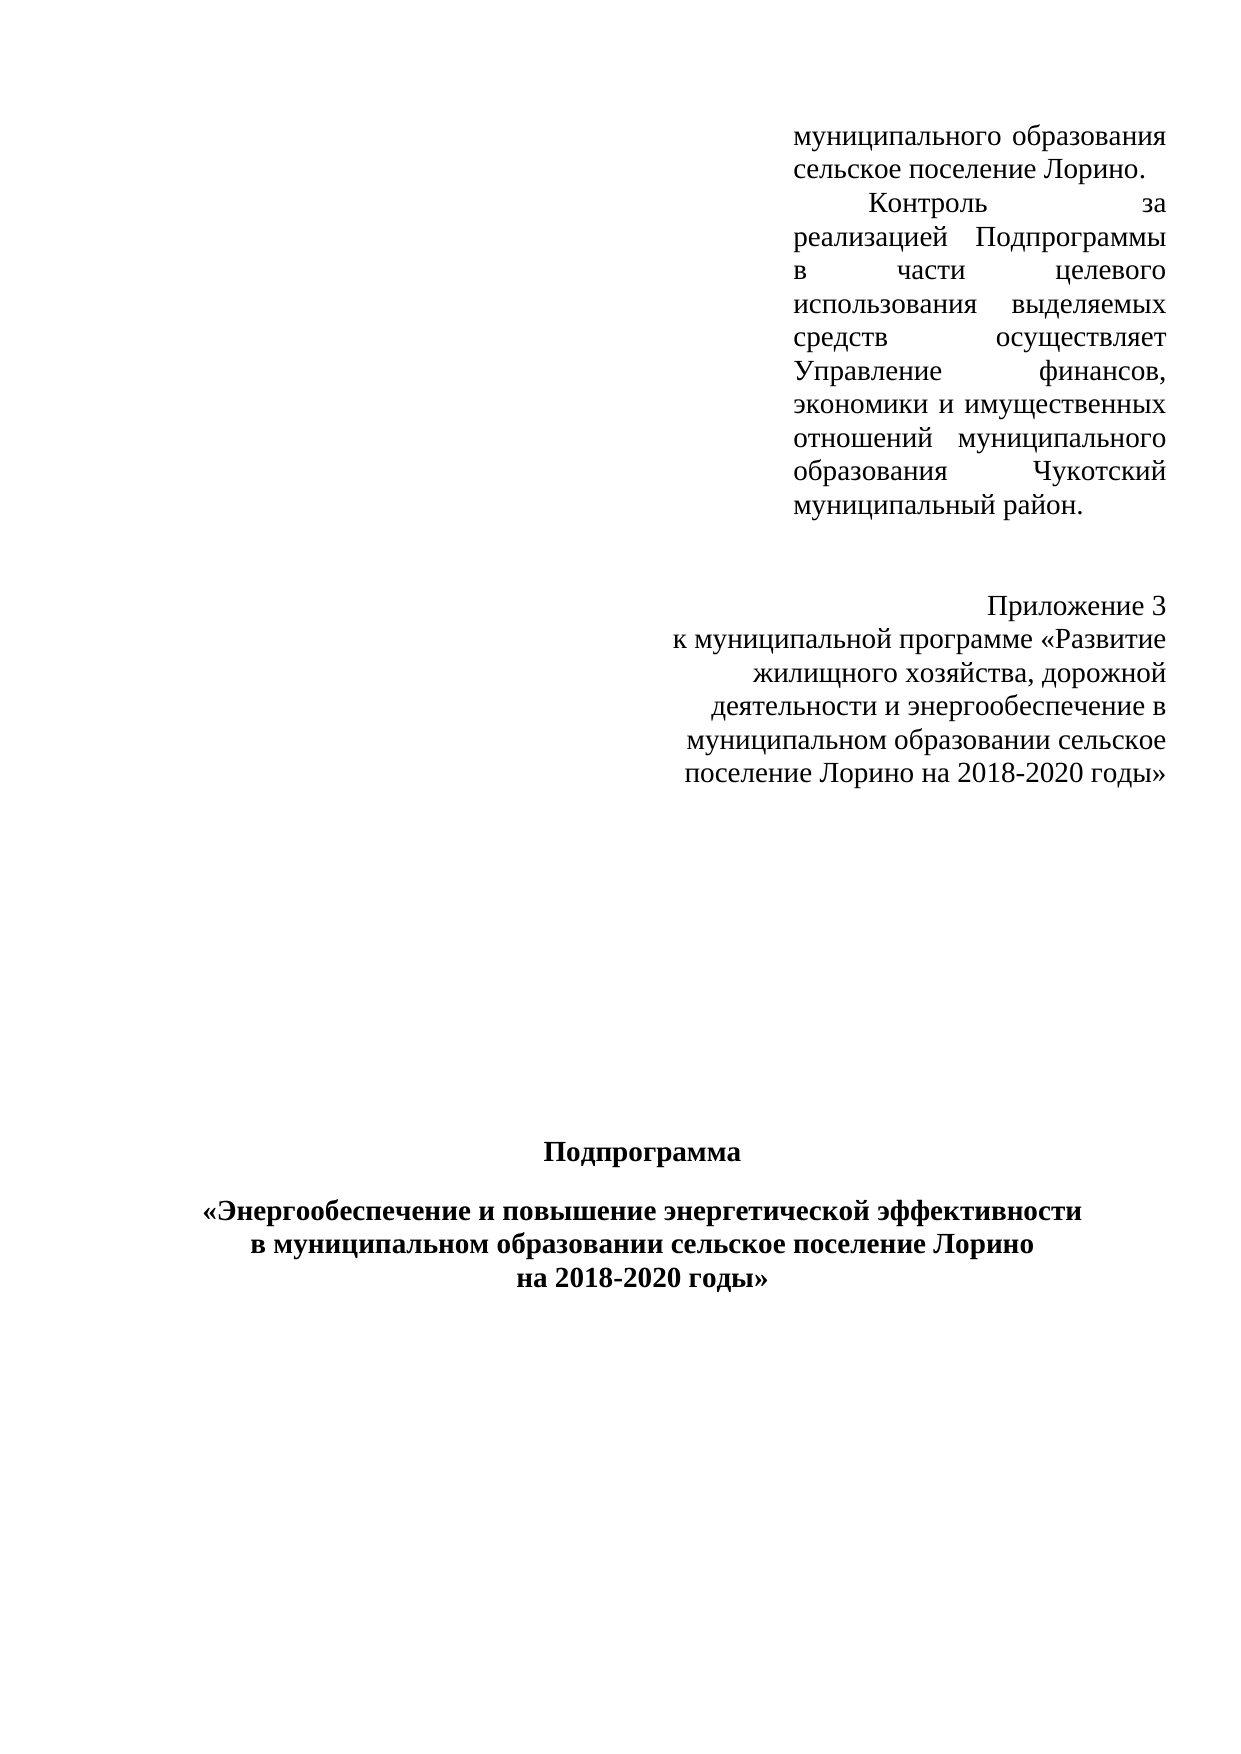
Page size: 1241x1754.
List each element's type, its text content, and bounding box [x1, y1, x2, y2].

text Контроль за реализацией Подпрограммы в части целевого использования выделяемых средств осуществляет Управление финансов, экономики и имущественных отношений муниципального образования Чукотский муниципальный район. [793, 185, 1166, 521]
text Приложение 3 [103, 588, 1166, 621]
text в муниципальном образовании сельское поселение Лорино [118, 1226, 1166, 1260]
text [793, 118, 1166, 185]
text Подпрограмма [118, 1134, 1166, 1168]
text на 2018-2020 годы» [118, 1260, 1166, 1293]
text «Энергообеспечение и повышение энергетической эффективности [118, 1193, 1166, 1226]
text к муниципальной программе «Развитие жилищного хозяйства, дорожной деятельности и энергообеспечение в муниципальном образовании сельское поселение Лорино на 2018-2020 годы» [635, 621, 1166, 789]
